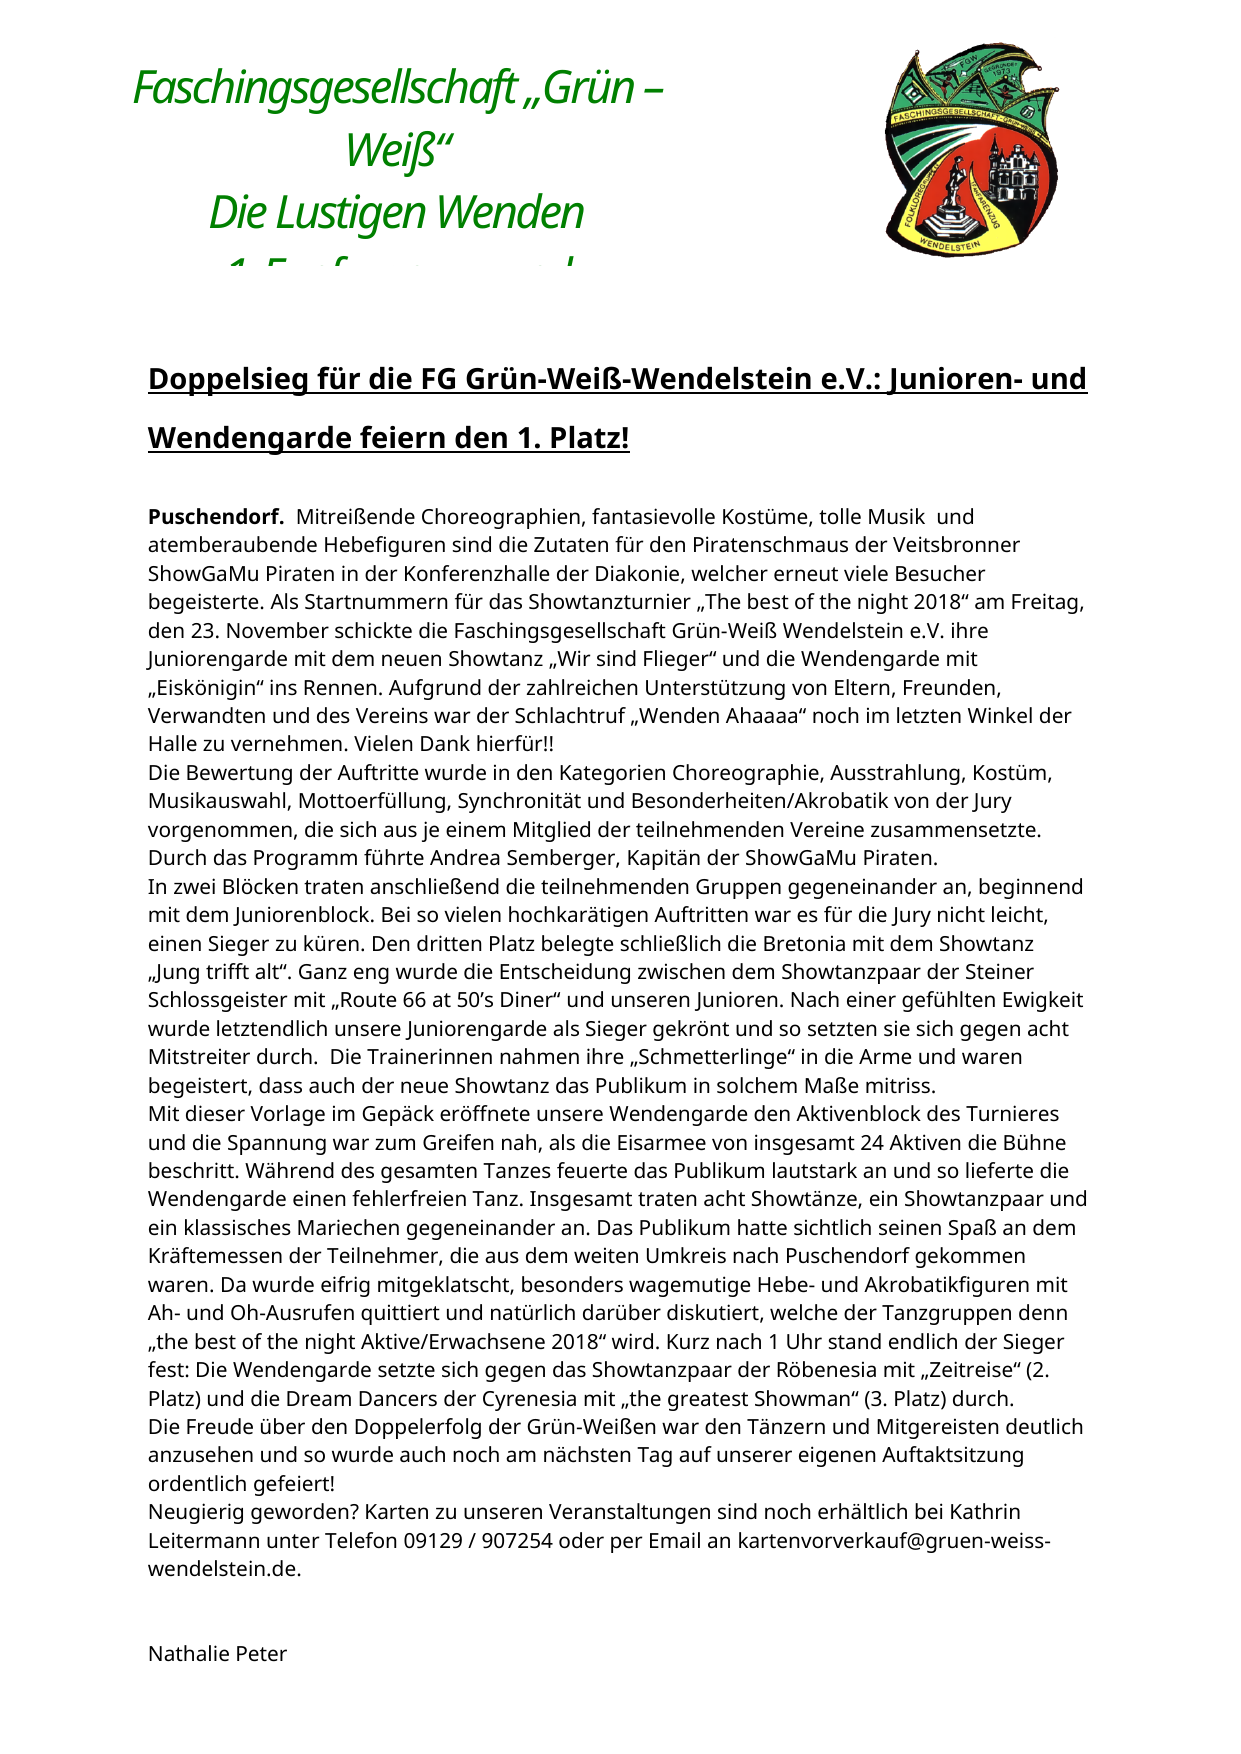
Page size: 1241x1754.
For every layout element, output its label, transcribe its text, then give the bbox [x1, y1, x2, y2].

text Die Bewertung der Auftritte wurde in den Kategorien Choreographie, Ausstrahlung, Kostüm, Musikauswahl, Mottoerfüllung, Synchronität und Besonderheiten/Akrobatik von der Jury vorgenommen, die sich aus je einem Mitglied der teilnehmenden Vereine zusammensetzte. Durch das Programm führte Andrea Semberger, Kapitän der ShowGaMu Piraten. [148, 758, 1093, 872]
text Mit dieser Vorlage im Gepäck eröffnete unsere Wendengarde den Aktivenblock des Turnieres und die Spannung war zum Greifen nah, als die Eisarmee von insgesamt 24 Aktiven die Bühne beschritt. Während des gesamten Tanzes feuerte das Publikum lautstark an und so lieferte die Wendengarde einen fehlerfreien Tanz. Insgesamt traten acht Showtänze, ein Showtanzpaar und ein klassisches Mariechen gegeneinander an. Das Publikum hatte sichtlich seinen Spaß an dem Kräftemessen der Teilnehmer, die aus dem weiten Umkreis nach Puschendorf gekommen waren. Da wurde eifrig mitgeklatscht, besonders wagemutige Hebe- und Akrobatikfiguren mit Ah- und Oh-Ausrufen quittiert und natürlich darüber diskutiert, welche der Tanzgruppen denn „the best of the night Aktive/Erwachsene 2018“ wird. Kurz nach 1 Uhr stand endlich der Sieger fest: Die Wendengarde setzte sich gegen das Showtanzpaar der Röbenesia mit „Zeitreise“ (2. Platz) und die Dream Dancers der Cyrenesia mit „the greatest Showman“ (3. Platz) durch. [148, 1099, 1093, 1412]
text Nathalie Peter [148, 1639, 1093, 1668]
text In zwei Blöcken traten anschließend die teilnehmenden Gruppen gegeneinander an, beginnend mit dem Juniorenblock. Bei so vielen hochkarätigen Auftritten war es für die Jury nicht leicht, einen Sieger zu küren. Den dritten Platz belegte schließlich die Bretonia mit dem Showtanz „Jung trifft alt“. Ganz eng wurde die Entscheidung zwischen dem Showtanzpaar der Steiner Schlossgeister mit „Route 66 at 50’s Diner“ und unseren Junioren. Nach einer gefühlten Ewigkeit wurde letztendlich unsere Juniorengarde als Sieger gekrönt und so setzten sie sich gegen acht Mitstreiter durch. Die Trainerinnen nahmen ihre „Schmetterlinge“ in die Arme und waren begeistert, dass auch der neue Showtanz das Publikum in solchem Maße mitriss. [148, 872, 1093, 1099]
text Neugierig geworden? Karten zu unseren Veranstaltungen sind noch erhältlich bei Kathrin Leitermann unter Telefon 09129 / 907254 oder per Email an kartenvorverkauf@gruen-weiss-wendelstein.de. [148, 1497, 1093, 1583]
text Die Freude über den Doppelerfolg der Grün-Weißen war den Tänzern und Mitgereisten deutlich anzusehen und so wurde auch noch am nächsten Tag auf unserer eigenen Auftaktsitzung ordentlich gefeiert! [148, 1412, 1093, 1497]
picture [878, 18, 1072, 282]
text Puschendorf. Mitreißende Choreographien, fantasievolle Kostüme, tolle Musik und atemberaubende Hebefiguren sind die Zutaten für den Piratenschmaus der Veitsbronner ShowGaMu Piraten in der Konferenzhalle der Diakonie, welcher erneut viele Besucher begeisterte. Als Startnummern für das Showtanzturnier „The best of the night 2018“ am Freitag, den 23. November schickte die Faschingsgesellschaft Grün-Weiß Wendelstein e.V. ihre Juniorengarde mit dem neuen Showtanz „Wir sind Flieger“ und die Wendengarde mit „Eiskönigin“ ins Rennen. Aufgrund der zahlreichen Unterstützung von Eltern, Freunden, Verwandten und des Vereins war der Schlachtruf „Wenden Ahaaaa“ noch im letzten Winkel der Halle zu vernehmen. Vielen Dank hierfür!! [148, 502, 1093, 758]
text Doppelsieg für die FG Grün-Weiß-Wendelstein e.V.: Junioren- und Wendengarde feiern den 1. Platz! [148, 358, 1093, 457]
